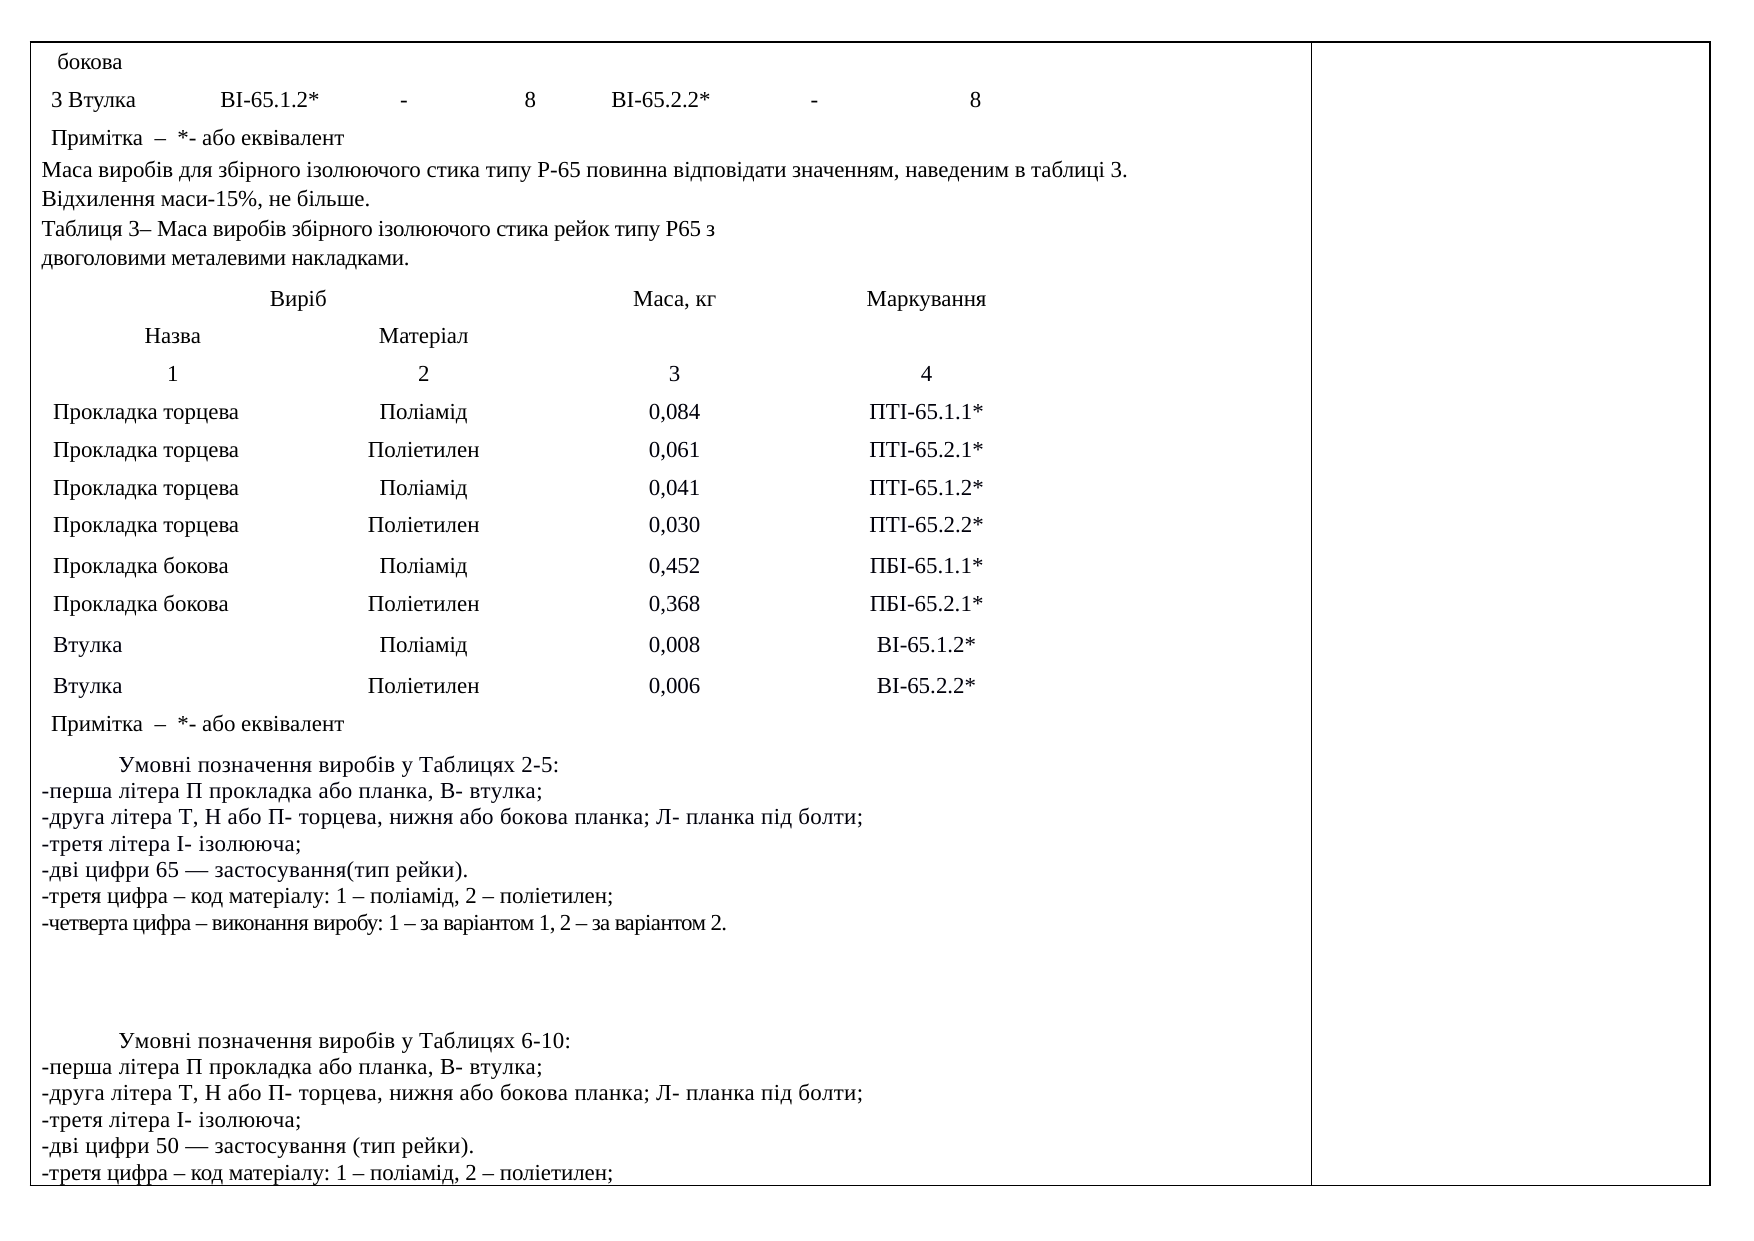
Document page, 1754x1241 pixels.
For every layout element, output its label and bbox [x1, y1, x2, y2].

table_cell [1312, 43, 1709, 1185]
table_cell [31, 43, 1311, 1185]
